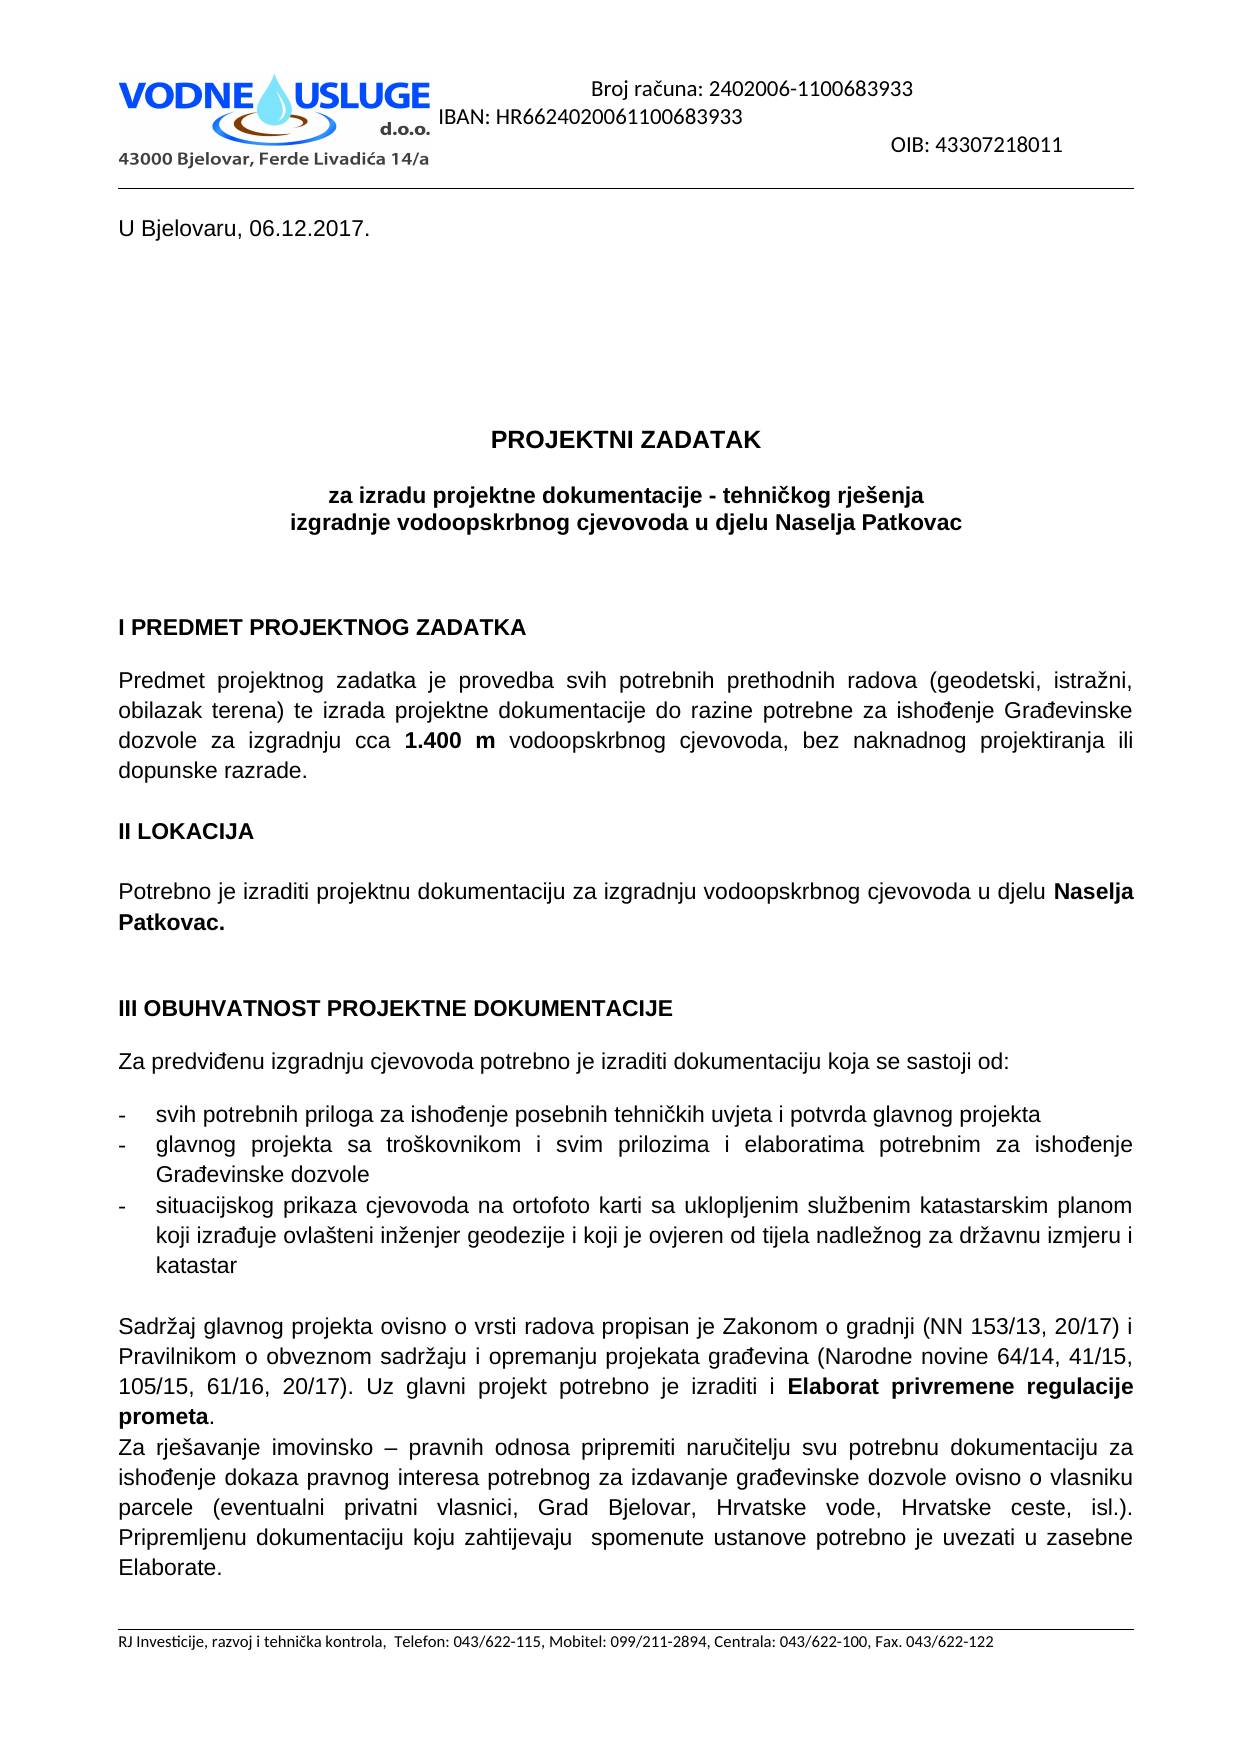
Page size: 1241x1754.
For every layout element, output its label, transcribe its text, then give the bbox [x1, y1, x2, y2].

text Za rješavanje imovinsko – pravnih odnosa pripremiti naručitelju svu potrebnu dokumentaciju za ishođenje dokaza pravnog interesa potrebnog za izdavanje građevinske dozvole ovisno o vlasniku parcele (eventualni privatni vlasnici, Grad Bjelovar, Hrvatske vode, Hrvatske ceste, isl.). Pripremljenu dokumentaciju koju zahtijevaju spomenute ustanove potrebno je uvezati u zasebne Elaborate. [118, 1433, 1134, 1581]
text III OBUHVATNOST PROJEKTNE DOKUMENTACIJE [118, 995, 1134, 1022]
text PROJEKTNI ZADATAK [118, 425, 1134, 454]
text Sadržaj glavnog projekta ovisno o vrsti radova propisan je Zakonom o gradnji (NN 153/13, 20/17) i Pravilnikom o obveznom sadržaju i opremanju projekata građevina (Narodne novine 64/14, 41/15, 105/15, 61/16, 20/17). Uz glavni projekt potrebno je izraditi i Elaborat privremene regulacije prometa. [118, 1313, 1134, 1429]
picture [118, 73, 430, 169]
list situacijskog prikaza cjevovoda na ortofoto karti sa uklopljenim službenim katastarskim planom koji izrađuje ovlašteni inženjer geodezije i koji je ovjeren od tijela nadležnog za državnu izmjeru i katastar [118, 1192, 1134, 1278]
text izgradnje vodoopskrbnog cjevovoda u djelu Naselja Patkovac [118, 509, 1134, 535]
text za izradu projektne dokumentacije - tehničkog rješenja [118, 482, 1134, 509]
text Za predviđenu izgradnju cjevovoda potrebno je izraditi dokumentaciju koja se sastoji od: [118, 1048, 1134, 1074]
list svih potrebnih priloga za ishođenje posebnih tehničkih uvjeta i potvrda glavnog projekta [118, 1101, 1134, 1127]
text U Bjelovaru, 06.12.2017. [118, 215, 1134, 242]
text Predmet projektnog zadatka je provedba svih potrebnih prethodnih radova (geodetski, istražni, obilazak terena) te izrada projektne dokumentacije do razine potrebne za ishođenje Građevinske dozvole za izgradnju cca 1.400 m vodoopskrbnog cjevovoda, bez naknadnog projektiranja ili dopunske razrade. [118, 667, 1134, 784]
list glavnog projekta sa troškovnikom i svim prilozima i elaboratima potrebnim za ishođenje Građevinske dozvole [118, 1131, 1134, 1188]
text I PREDMET PROJEKTNOG ZADATKA [118, 614, 1134, 641]
text II LOKACIJA [118, 818, 1134, 844]
text Potrebno je izraditi projektnu dokumentaciju za izgradnju vodoopskrbnog cjevovoda u djelu Naselja Patkovac. [118, 878, 1134, 935]
